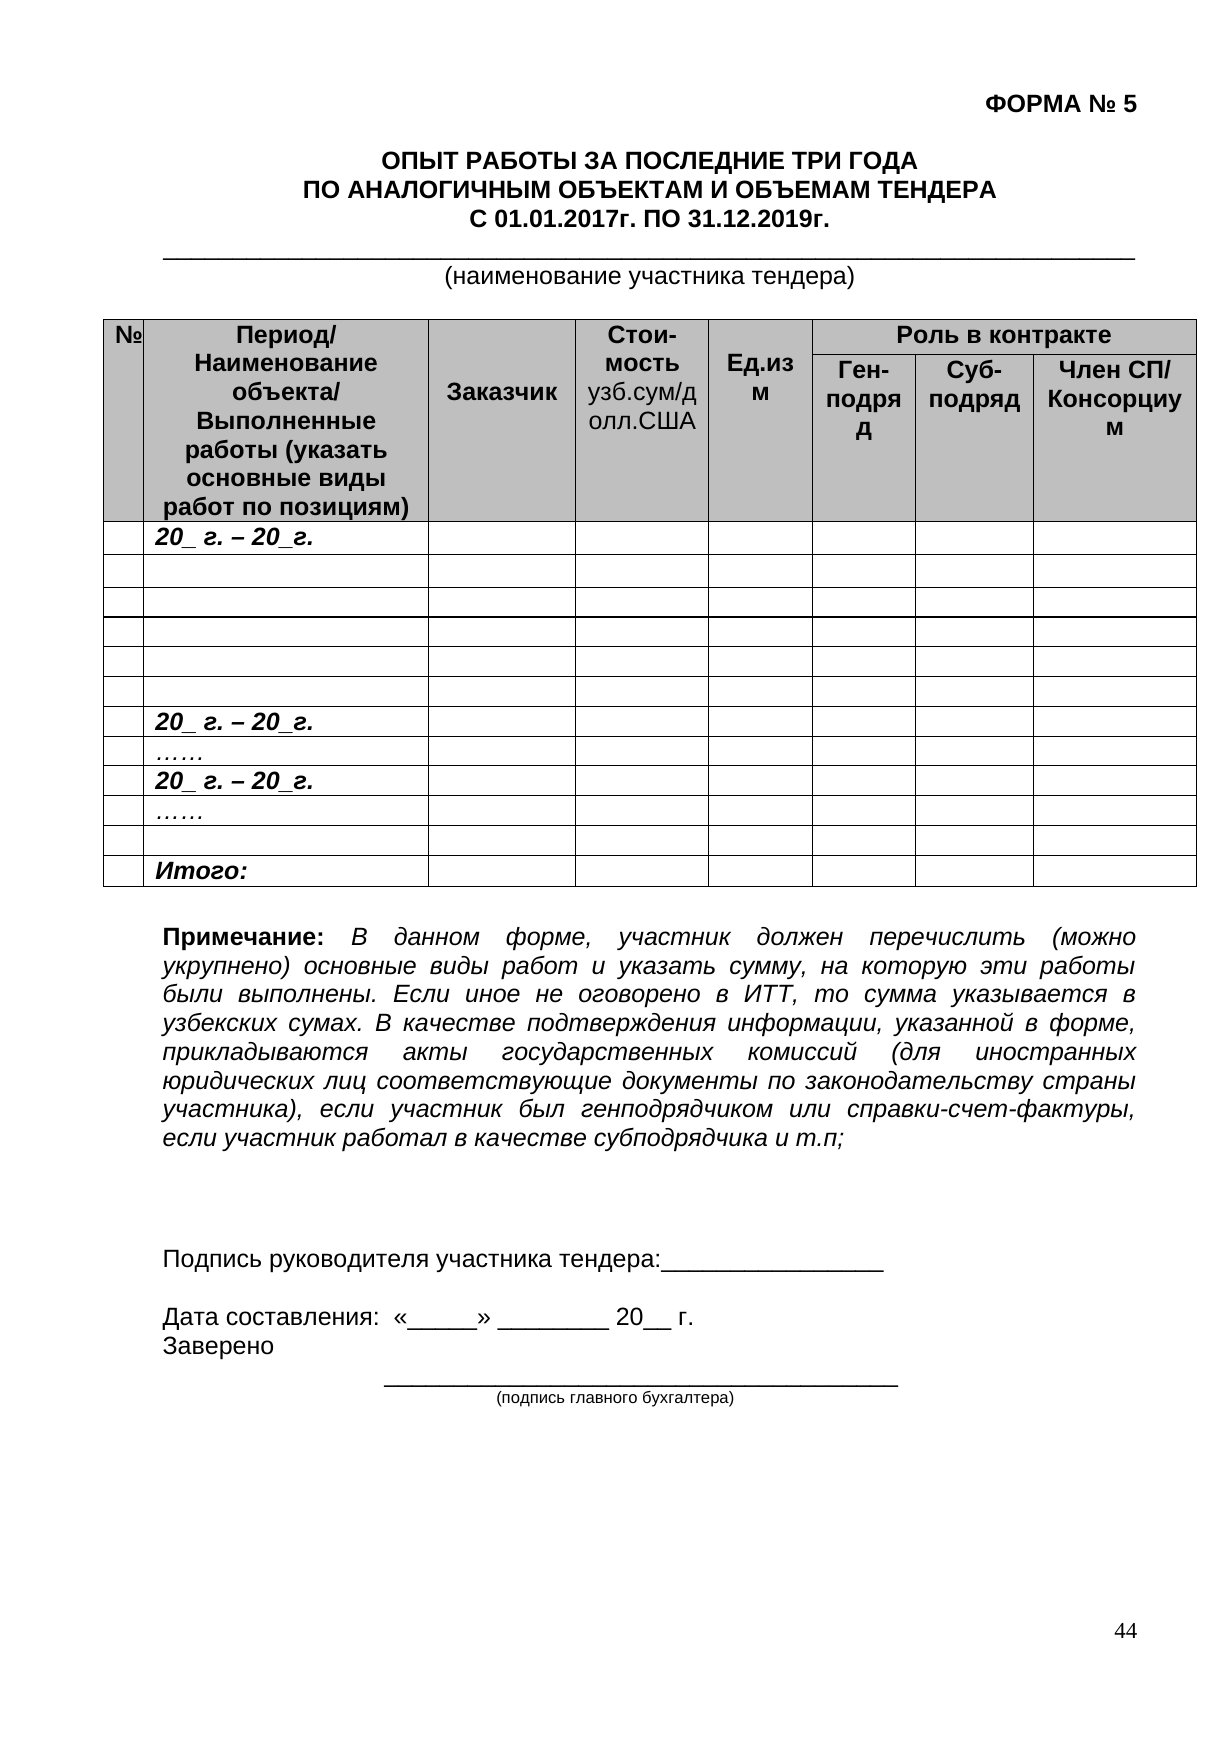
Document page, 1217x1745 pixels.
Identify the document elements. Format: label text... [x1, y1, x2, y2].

table_cell Суб-подряд [916, 355, 1033, 521]
text ОПЫТ РАБОТЫ ЗА ПОСЛЕДНИЕ ТРИ ГОДА [162, 146, 1137, 175]
table_cell [813, 796, 915, 825]
table_cell [709, 766, 812, 795]
table_cell [916, 826, 1033, 855]
table_cell [104, 588, 143, 616]
table_cell [104, 677, 143, 706]
text _____________________________________ [162, 1359, 1137, 1388]
table_cell [916, 766, 1033, 795]
table_cell [813, 707, 915, 736]
text Подпись руководителя участника тендера:________________ [162, 1244, 1137, 1273]
table_cell [813, 766, 915, 795]
text Дата составления: «_____» ________ 20__ г. [162, 1302, 1137, 1331]
table_cell [104, 618, 143, 646]
table_cell [813, 826, 915, 855]
table_cell 20_ г. – 20_г. [144, 766, 428, 795]
table_cell [1034, 647, 1196, 676]
table_cell [576, 618, 708, 646]
table_cell [576, 826, 708, 855]
table_header № [104, 320, 143, 521]
table_cell [144, 826, 428, 855]
text ______________________________________________________________________ [162, 232, 1137, 261]
table_header Роль в контракте [813, 320, 1196, 354]
table_cell [104, 522, 143, 554]
table_cell [813, 618, 915, 646]
table_cell …… [144, 737, 428, 765]
table_header Заказчик [429, 320, 575, 521]
text С 01.01.2017г. ПО 31.12.2019г. [162, 204, 1137, 232]
table_cell [576, 588, 708, 616]
table_cell [916, 522, 1033, 554]
table_cell [709, 826, 812, 855]
table_cell [813, 522, 915, 554]
table_cell [916, 707, 1033, 736]
table_cell [429, 796, 575, 825]
table_cell [1034, 677, 1196, 706]
table_cell Член СП/ Консорциум [1034, 355, 1196, 521]
table_cell [576, 522, 708, 554]
table_cell [429, 647, 575, 676]
table_cell [709, 555, 812, 587]
table_cell [429, 588, 575, 616]
table_cell [576, 555, 708, 587]
table_cell [813, 647, 915, 676]
table_header Период/ Наименование объекта/ Выполненные работы (указать основные виды работ по позициям) [144, 320, 428, 521]
table_cell [104, 796, 143, 825]
table_cell [104, 826, 143, 855]
table_cell [576, 737, 708, 765]
table_cell [709, 707, 812, 736]
table_cell [709, 677, 812, 706]
table_cell [1034, 796, 1196, 825]
table_cell [916, 856, 1033, 886]
table_cell [429, 766, 575, 795]
table_cell [1034, 766, 1196, 795]
table_cell [429, 522, 575, 554]
table_cell 20_ г. – 20_г. [144, 707, 428, 736]
table_cell [104, 707, 143, 736]
table_cell [576, 856, 708, 886]
text Примечание: В данном форме, участник должен перечислить (можно укрупнено) основные виды работ и указать сумму, на которую эти работы были выполнены. Если иное не оговорено в ИТТ, то сумма указывается в узбекских сумах. В качестве подтверждения информации, указанной в форме, прикладываются акты государственных комиссий (для иностранных юридических лиц соответствующие документы по законодательству страны участника), если участник был генподрядчиком или справки-счет-фактуры, если участник работал в качестве субподрядчика и т.п; [162, 922, 1137, 1152]
table_cell [709, 588, 812, 616]
table_cell [144, 555, 428, 587]
table_cell [429, 826, 575, 855]
table_cell [144, 588, 428, 616]
text Заверено [162, 1331, 1137, 1359]
table_cell [813, 588, 915, 616]
table_cell [429, 555, 575, 587]
table_cell [104, 647, 143, 676]
table_cell [1034, 737, 1196, 765]
table_cell [1034, 618, 1196, 646]
table_cell [1034, 522, 1196, 554]
table_cell [916, 737, 1033, 765]
table_cell [104, 856, 143, 886]
table_cell [709, 856, 812, 886]
table_cell [813, 677, 915, 706]
table_cell Итого: [144, 856, 428, 886]
table_cell [709, 647, 812, 676]
table_cell [916, 555, 1033, 587]
table_cell [144, 647, 428, 676]
table_cell [104, 737, 143, 765]
text ПО АНАЛОГИЧНЫМ ОБЪЕКТАМ И ОБЪЕМАМ ТЕНДЕРА [162, 175, 1137, 204]
table_cell [709, 796, 812, 825]
table_cell [429, 618, 575, 646]
table_cell [709, 618, 812, 646]
table_cell [709, 522, 812, 554]
text (подпись главного бухгалтера) [162, 1388, 1137, 1407]
table_cell [429, 707, 575, 736]
table_cell [104, 555, 143, 587]
table_cell 20_ г. – 20_г. [144, 522, 428, 554]
table_cell [916, 588, 1033, 616]
table_cell [1034, 588, 1196, 616]
table_cell [576, 707, 708, 736]
table_cell [916, 796, 1033, 825]
table_cell [429, 737, 575, 765]
table_cell Ген- подряд [813, 355, 915, 521]
table_cell [576, 647, 708, 676]
table_cell [813, 737, 915, 765]
table_cell [104, 766, 143, 795]
table_header Ед.изм [709, 320, 812, 521]
table_cell [1034, 555, 1196, 587]
table_cell …… [144, 796, 428, 825]
table_cell [144, 677, 428, 706]
table_cell [1034, 856, 1196, 886]
table_cell [916, 677, 1033, 706]
table_cell [576, 796, 708, 825]
table_cell [144, 618, 428, 646]
text ФОРМА № 5 [162, 89, 1137, 117]
table_cell [1034, 707, 1196, 736]
table_cell [813, 555, 915, 587]
table_cell [576, 766, 708, 795]
table_cell [916, 647, 1033, 676]
table_cell [576, 677, 708, 706]
text (наименование участника тендера) [162, 261, 1137, 290]
table_cell [429, 677, 575, 706]
table_cell [429, 856, 575, 886]
table_cell [709, 737, 812, 765]
table_cell [813, 856, 915, 886]
table_cell [916, 618, 1033, 646]
table_cell [1034, 826, 1196, 855]
table_header Стои-мость узб.сум/долл.США [576, 320, 708, 521]
